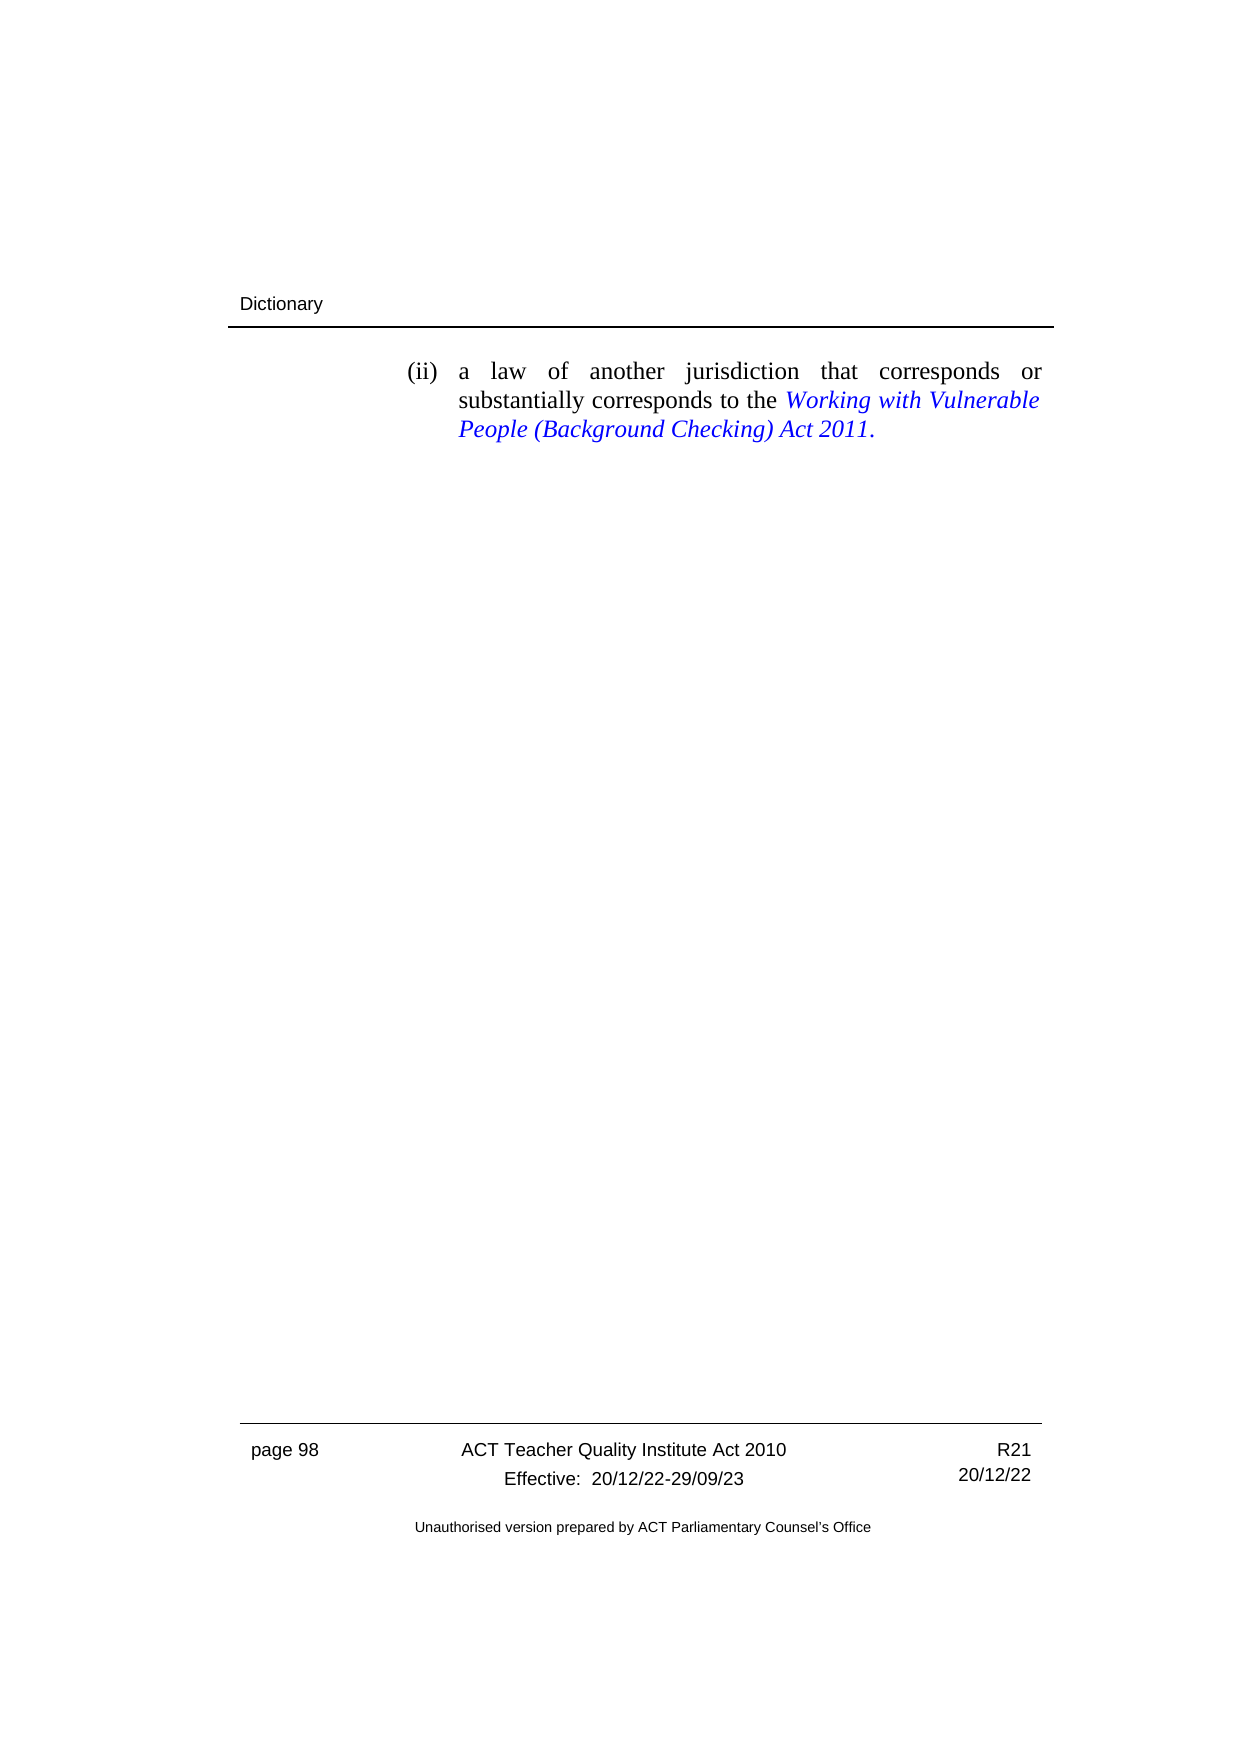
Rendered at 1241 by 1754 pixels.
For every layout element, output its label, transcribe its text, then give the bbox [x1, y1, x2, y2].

text (ii) a law of another jurisdiction that corresponds or substantially corresponds to the Working with Vulnerable People (Background Checking) Act 2011. [239, 356, 1042, 442]
